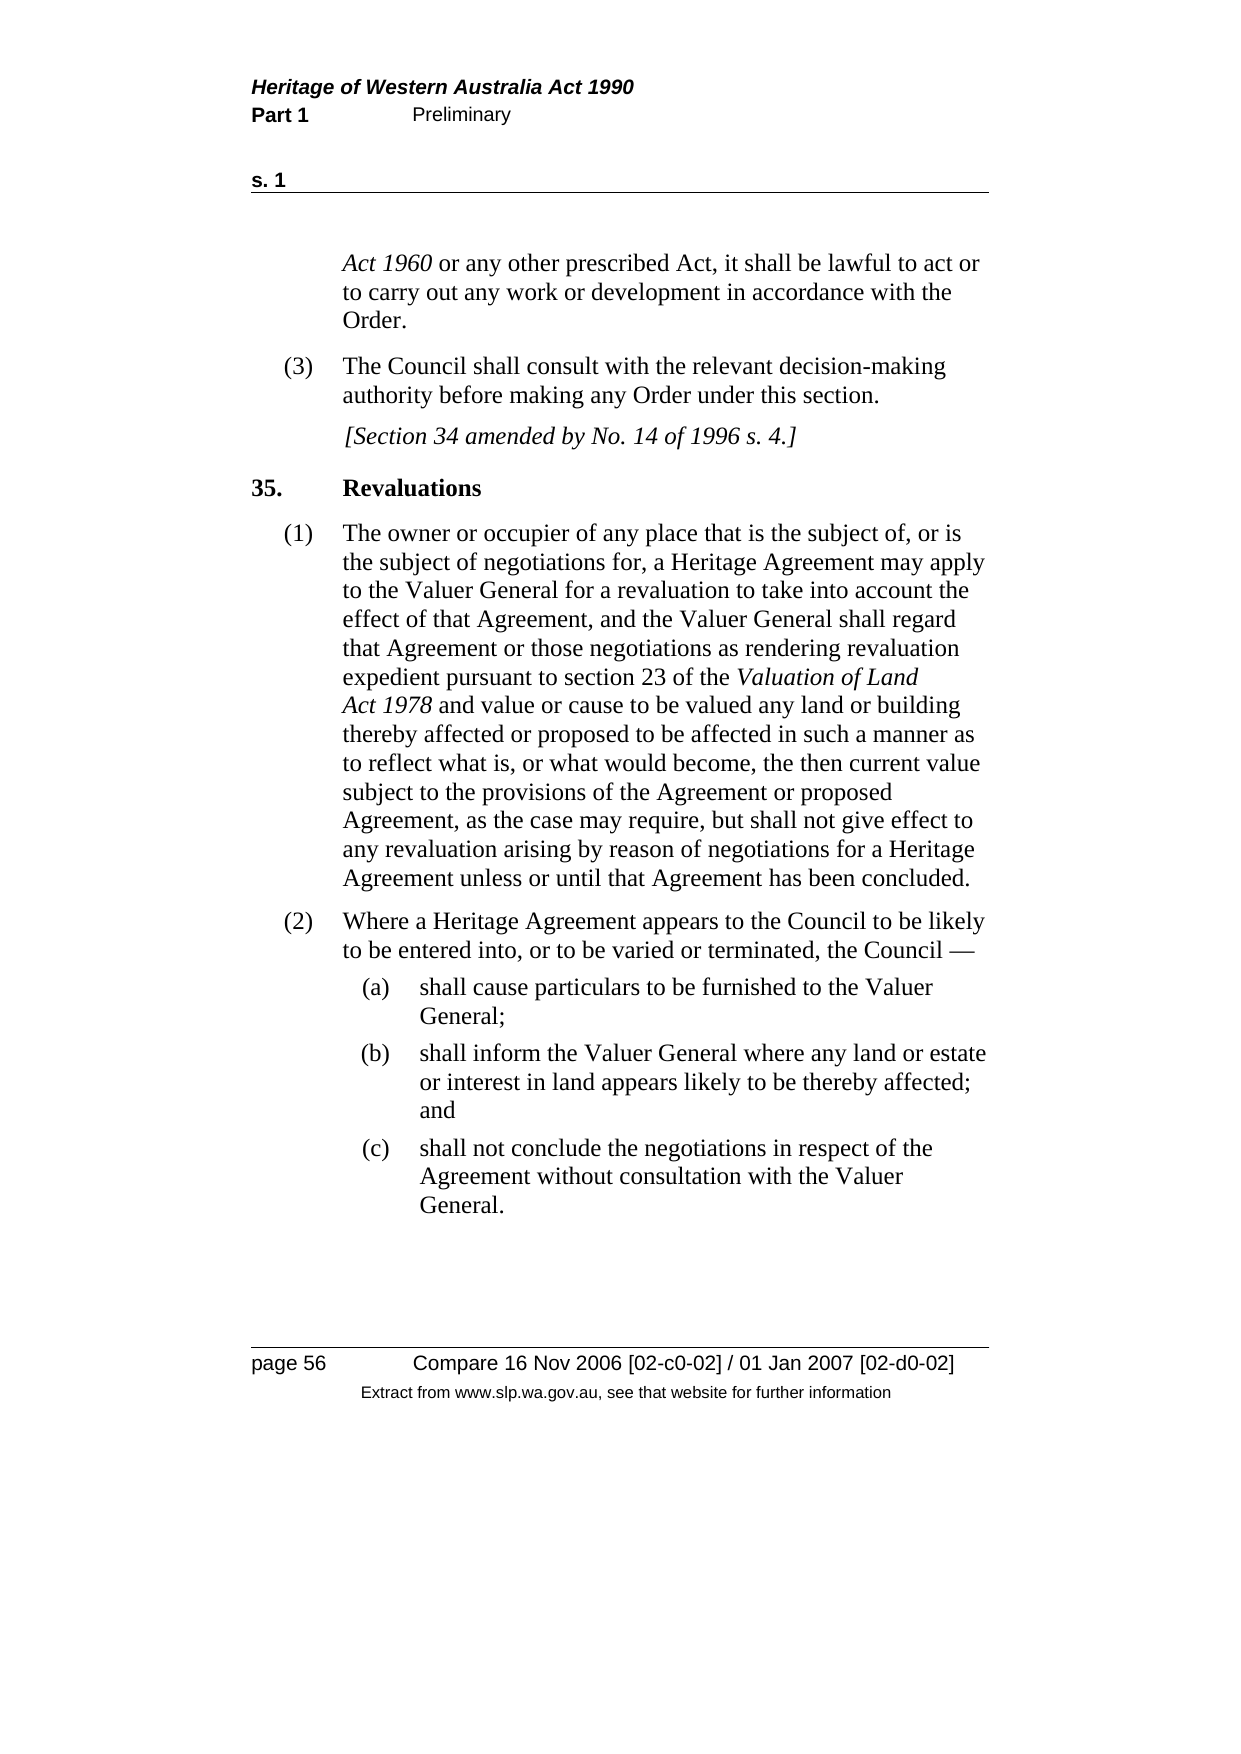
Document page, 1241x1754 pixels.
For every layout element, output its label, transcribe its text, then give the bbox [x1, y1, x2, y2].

subtitle 35. Revaluations [251, 473, 989, 501]
text (a) shall cause particulars to be furnished to the Valuer General; [251, 972, 989, 1030]
text (1) The owner or occupier of any place that is the subject of, or is the subject of negotiations for, a Heritage Agreement may apply to the Valuer General for a revaluation to take into account the effect of that Agreement, and the Valuer General shall regard that Agreement or those negotiations as rendering revaluation expedient pursuant to section 23 of the Valuation of Land Act 1978 and value or cause to be valued any land or building thereby affected or proposed to be affected in such a manner as to reflect what is, or what would become, the then current value subject to the provisions of the Agreement or proposed Agreement, as the case may require, but shall not give effect to any revaluation arising by reason of negotiations for a Heritage Agreement unless or until that Agreement has been concluded. [251, 518, 989, 892]
text (c) shall not conclude the negotiations in respect of the Agreement without consultation with the Valuer General. [251, 1133, 989, 1219]
text (b) shall inform the Valuer General where any land or estate or interest in land appears likely to be thereby affected; and [251, 1038, 989, 1124]
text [251, 248, 989, 334]
text (2) Where a Heritage Agreement appears to the Council to be likely to be entered into, or to be varied or terminated, the Council — [251, 906, 989, 964]
text [Section 34 amended by No. 14 of 1996 s. 4.] [251, 421, 989, 450]
text (3) The Council shall consult with the relevant decision-making authority before making any Order under this section. [251, 351, 989, 408]
